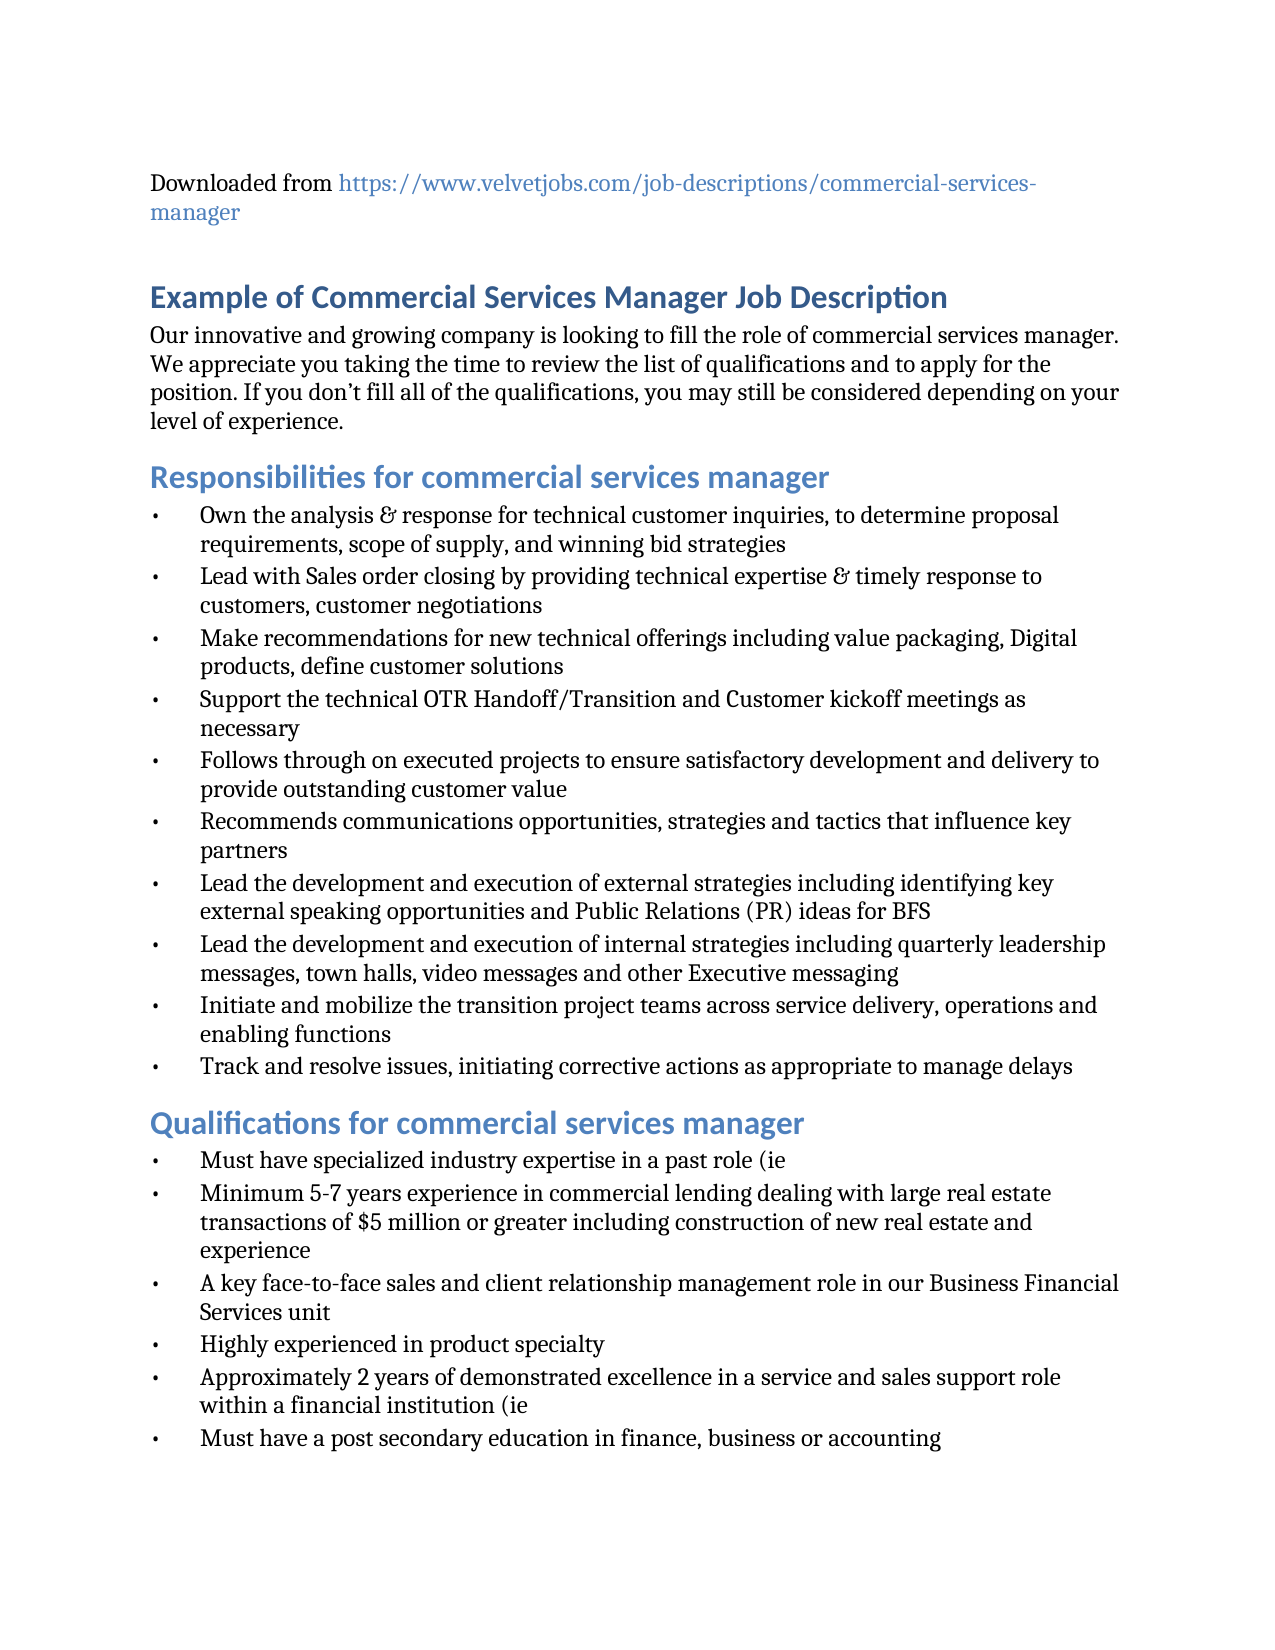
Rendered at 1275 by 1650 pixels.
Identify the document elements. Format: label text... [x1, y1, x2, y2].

list Lead with Sales order closing by providing technical expertise & timely response to customers, customer negotiations [150, 562, 1125, 620]
list Lead the development and execution of external strategies including identifying key external speaking opportunities and Public Relations (PR) ideas for BFS [150, 868, 1125, 926]
list Must have a post secondary education in finance, business or accounting [150, 1424, 1125, 1453]
text Our innovative and growing company is looking to fill the role of commercial services manager. We appreciate you taking the time to review the list of qualifications and to apply for the position. If you don’t fill all of the qualifications, you may still be considered depending on your level of experience. [150, 321, 1125, 436]
list Lead the development and execution of internal strategies including quarterly leadership messages, town halls, video messages and other Executive messaging [150, 930, 1125, 987]
list Follows through on executed projects to ensure satisfactory development and delivery to provide outstanding customer value [150, 746, 1125, 803]
list Initiate and mobilize the transition project teams across service delivery, operations and enabling functions [150, 991, 1125, 1048]
list Make recommendations for new technical offerings including value packaging, Digital products, define customer solutions [150, 623, 1125, 681]
list A key face-to-face sales and client relationship management role in our Business Financial Services unit [150, 1269, 1125, 1326]
list Recommends communications opportunities, strategies and tactics that influence key partners [150, 807, 1125, 865]
text Downloaded from https://www.velvetjobs.com/job-descriptions/commercial-services-manager [150, 169, 1125, 226]
list Minimum 5-7 years experience in commercial lending dealing with large real estate transactions of $5 million or greater including construction of new real estate and experience [150, 1179, 1125, 1265]
list Must have specialized industry expertise in a past role (ie [150, 1146, 1125, 1175]
list Own the analysis & response for technical customer inquiries, to determine proposal requirements, scope of supply, and winning bid strategies [150, 501, 1125, 558]
list Highly experienced in product specialty [150, 1330, 1125, 1359]
list Approximately 2 years of demonstrated excellence in a service and sales support role within a financial institution (ie [150, 1363, 1125, 1420]
list Support the technical OTR Handoff/Transition and Customer kickoff meetings as necessary [150, 685, 1125, 742]
subtitle Responsibilities for commercial services manager [150, 457, 1125, 497]
list Track and resolve issues, initiating corrective actions as appropriate to manage delays [150, 1052, 1125, 1081]
subtitle Example of Commercial Services Manager Job Description [150, 276, 1125, 317]
subtitle Qualifications for commercial services manager [150, 1102, 1125, 1143]
